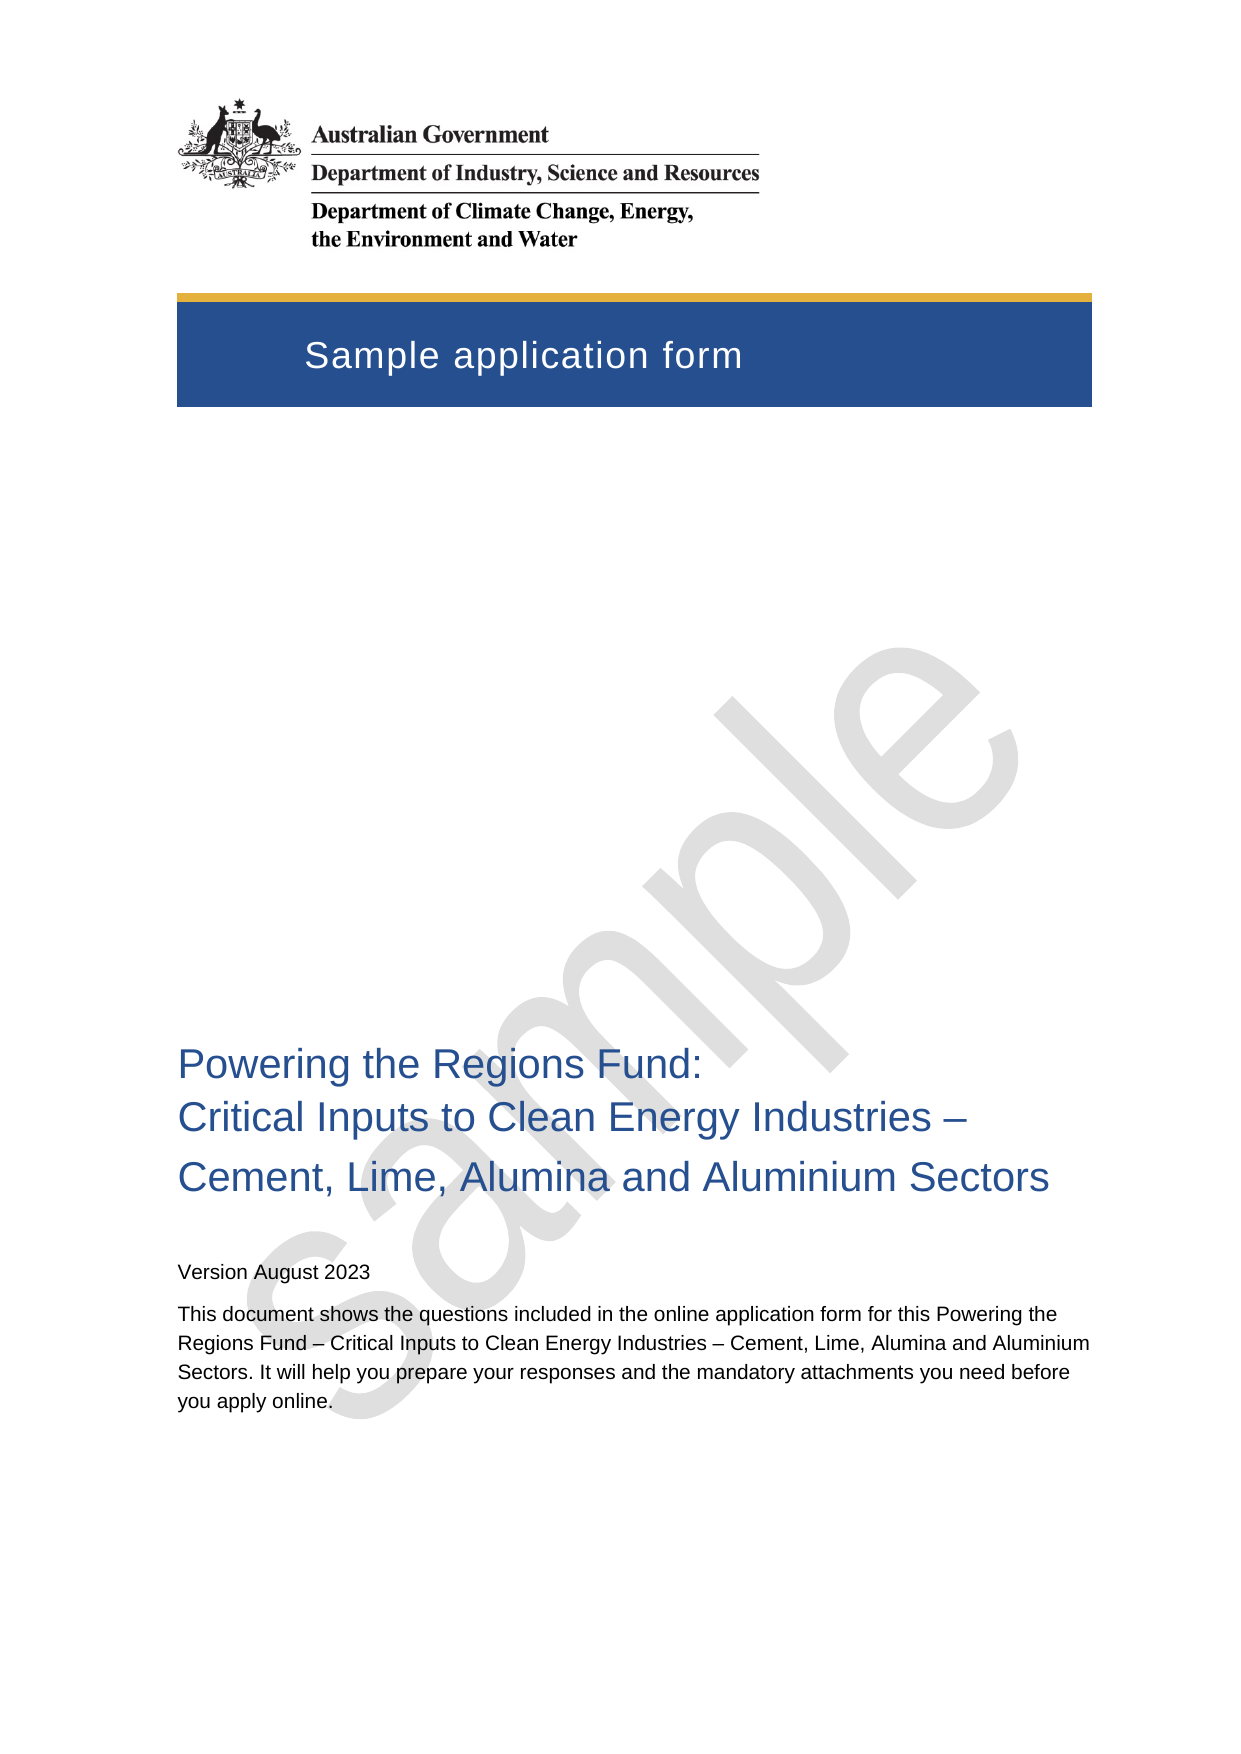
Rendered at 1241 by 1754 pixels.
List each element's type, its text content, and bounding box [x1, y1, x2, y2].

subtitle Powering the Regions Fund: [177, 1040, 1092, 1088]
subtitle Cement, Lime, Alumina and Aluminium Sectors [177, 1152, 1092, 1200]
subtitle Critical Inputs to Clean Energy Industries – [177, 1092, 1092, 1140]
picture [177, 97, 834, 265]
text This document shows the questions included in the online application form for this Powering the Regions Fund – Critical Inputs to Clean Energy Industries – Cement, Lime, Alumina and Aluminium Sectors. It will help you prepare your responses and the mandatory attachments you need before you apply online. [177, 1296, 1092, 1413]
text Version August 2023 [177, 1254, 1092, 1284]
